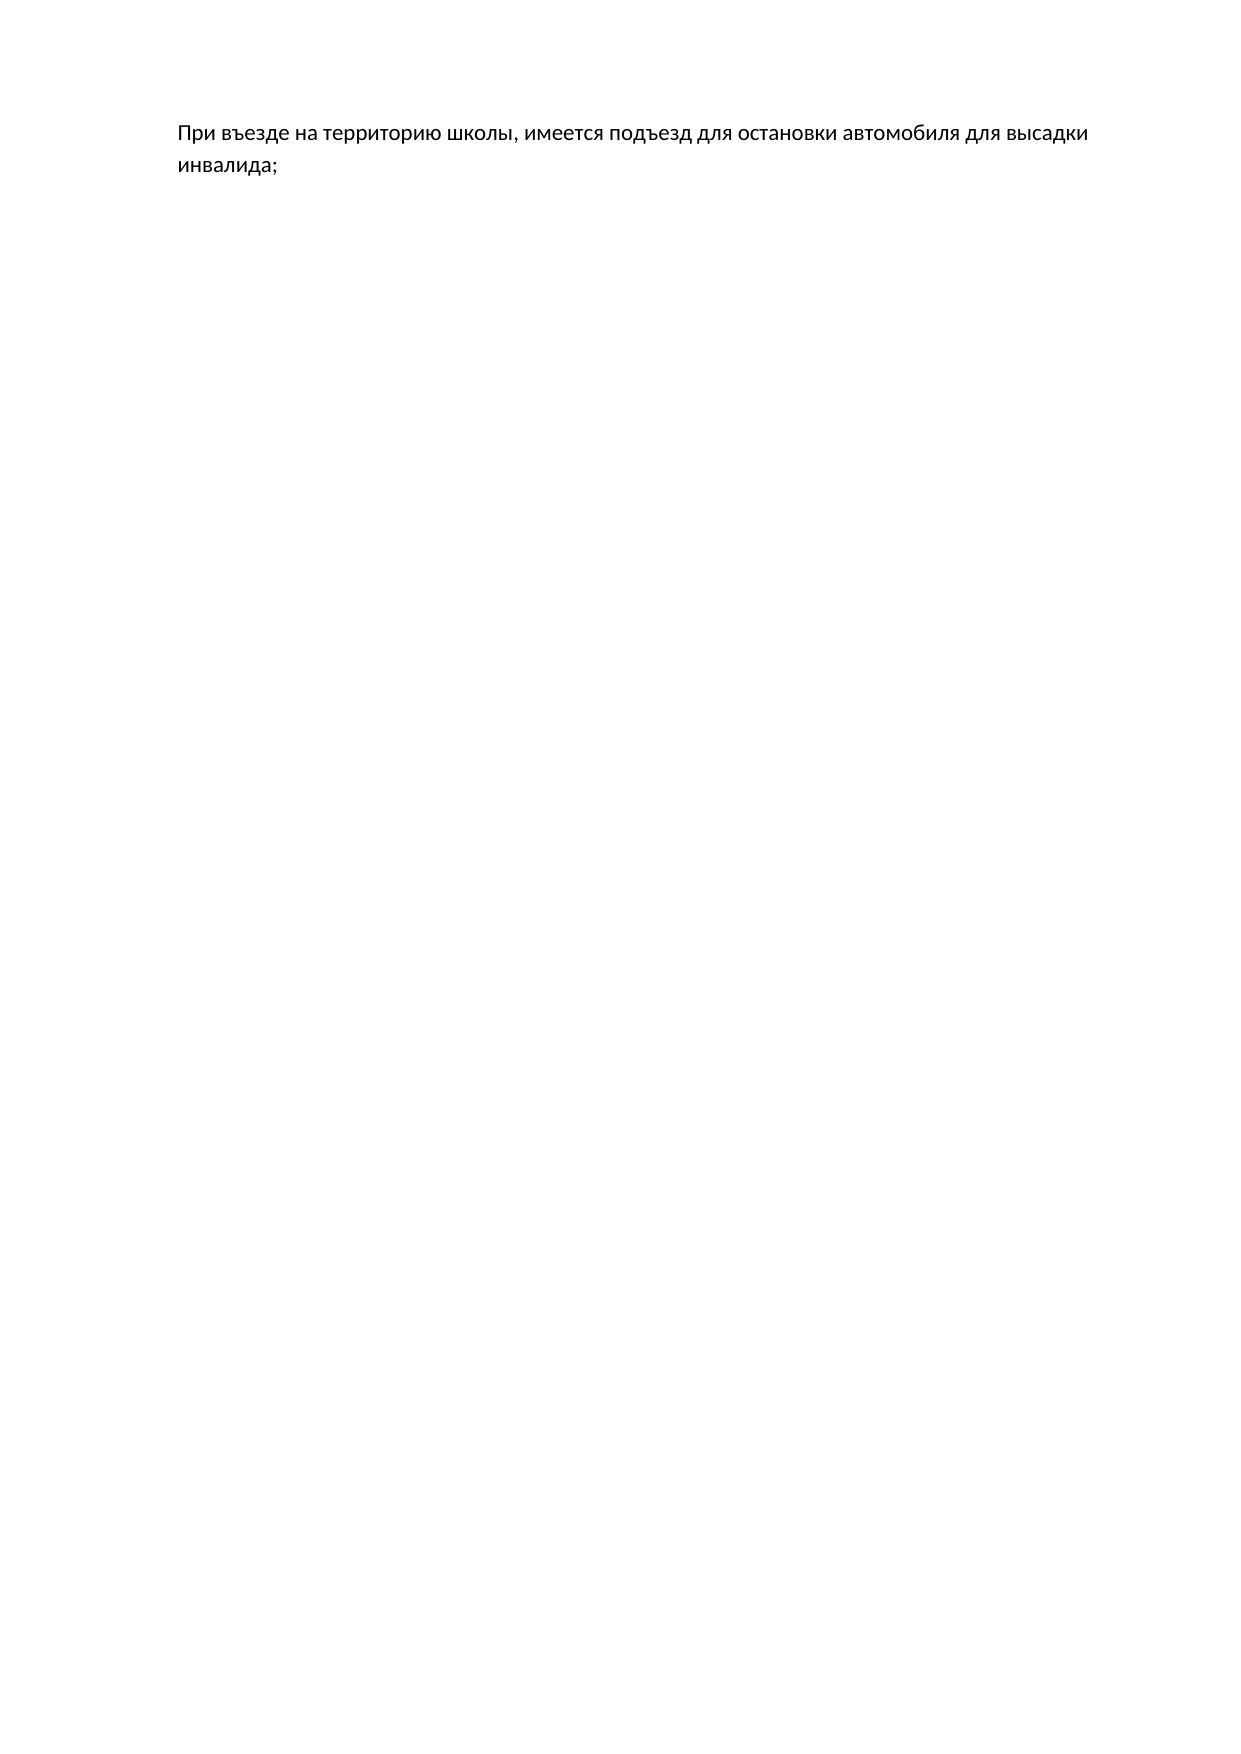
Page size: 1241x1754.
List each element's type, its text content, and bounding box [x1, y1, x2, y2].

text При въезде на территорию школы, имеется подъезд для остановки автомобиля для высадки инвалида; [177, 118, 1152, 178]
